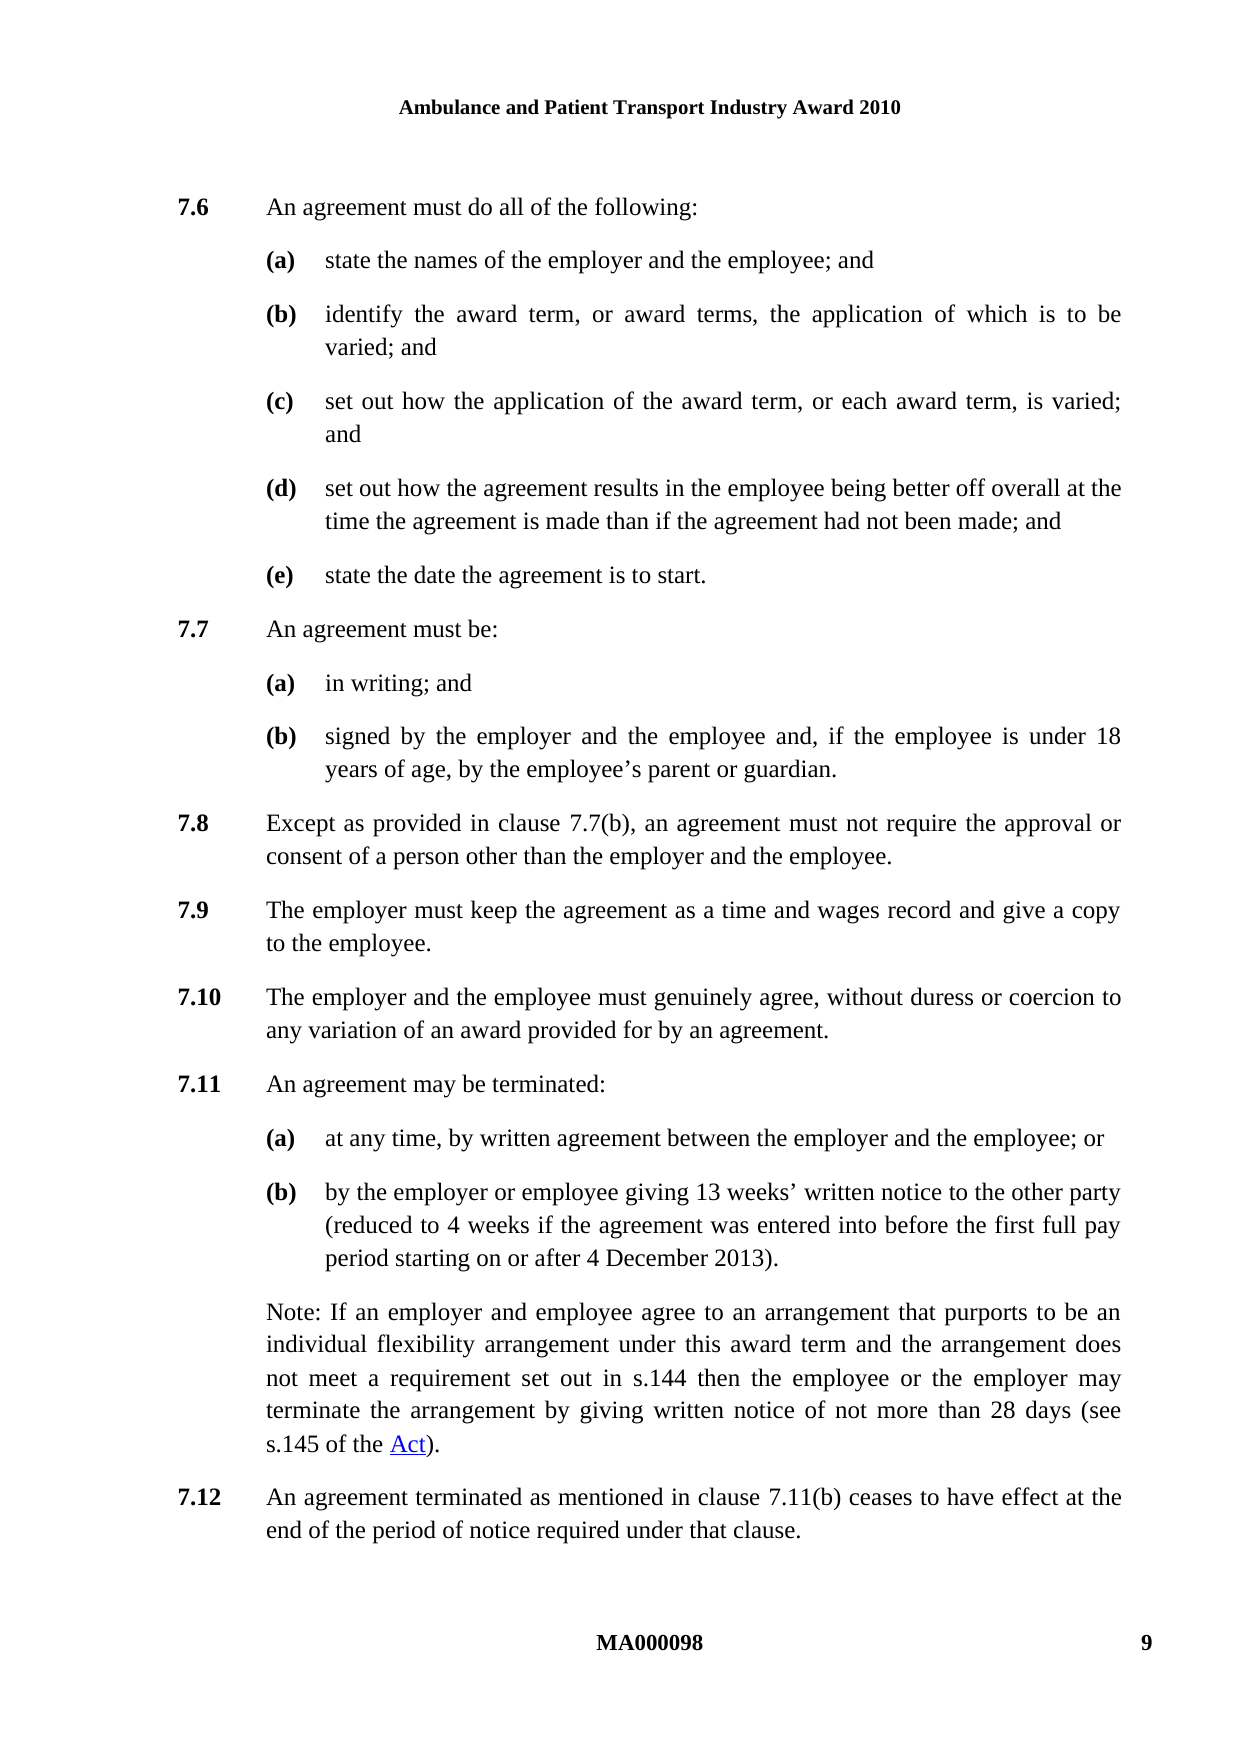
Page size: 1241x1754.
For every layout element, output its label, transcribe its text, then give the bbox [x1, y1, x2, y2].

text An agreement must be: [177, 614, 1122, 642]
text Except as provided in clause 7.7(b), an agreement must not require the approval or consent of a person other than the employer and the employee. [177, 808, 1122, 870]
text state the names of the employer and the employee; and [266, 245, 1122, 274]
text at any time, by written agreement between the employer and the employee; or [266, 1123, 1122, 1152]
text set out how the application of the award term, or each award term, is varied; and [266, 386, 1122, 448]
text in writing; and [266, 668, 1122, 696]
text set out how the agreement results in the employee being better off overall at the time the agreement is made than if the agreement had not been made; and [266, 473, 1122, 535]
text Note: If an employer and employee agree to an arrangement that purports to be an individual flexibility arrangement under this award term and the arrangement does not meet a requirement set out in s.144 then the employee or the employer may terminate the arrangement by giving written notice of not more than 28 days (see s.145 of the Act). [266, 1297, 1122, 1457]
text An agreement terminated as mentioned in clause 7.11(b) ceases to have effect at the end of the period of notice required under that clause. [177, 1482, 1122, 1544]
text state the date the agreement is to start. [266, 560, 1122, 589]
text The employer must keep the agreement as a time and wages record and give a copy to the employee. [177, 895, 1122, 957]
text signed by the employer and the employee and, if the employee is under 18 years of age, by the employee’s parent or guardian. [266, 721, 1122, 783]
text An agreement must do all of the following: [177, 192, 1122, 220]
text An agreement may be terminated: [177, 1069, 1122, 1098]
text identify the award term, or award terms, the application of which is to be varied; and [266, 299, 1122, 361]
text The employer and the employee must genuinely agree, without duress or coercion to any variation of an award provided for by an agreement. [177, 982, 1122, 1044]
text by the employer or employee giving 13 weeks’ written notice to the other party (reduced to 4 weeks if the agreement was entered into before the first full pay period starting on or after 4 December 2013). [266, 1177, 1122, 1271]
